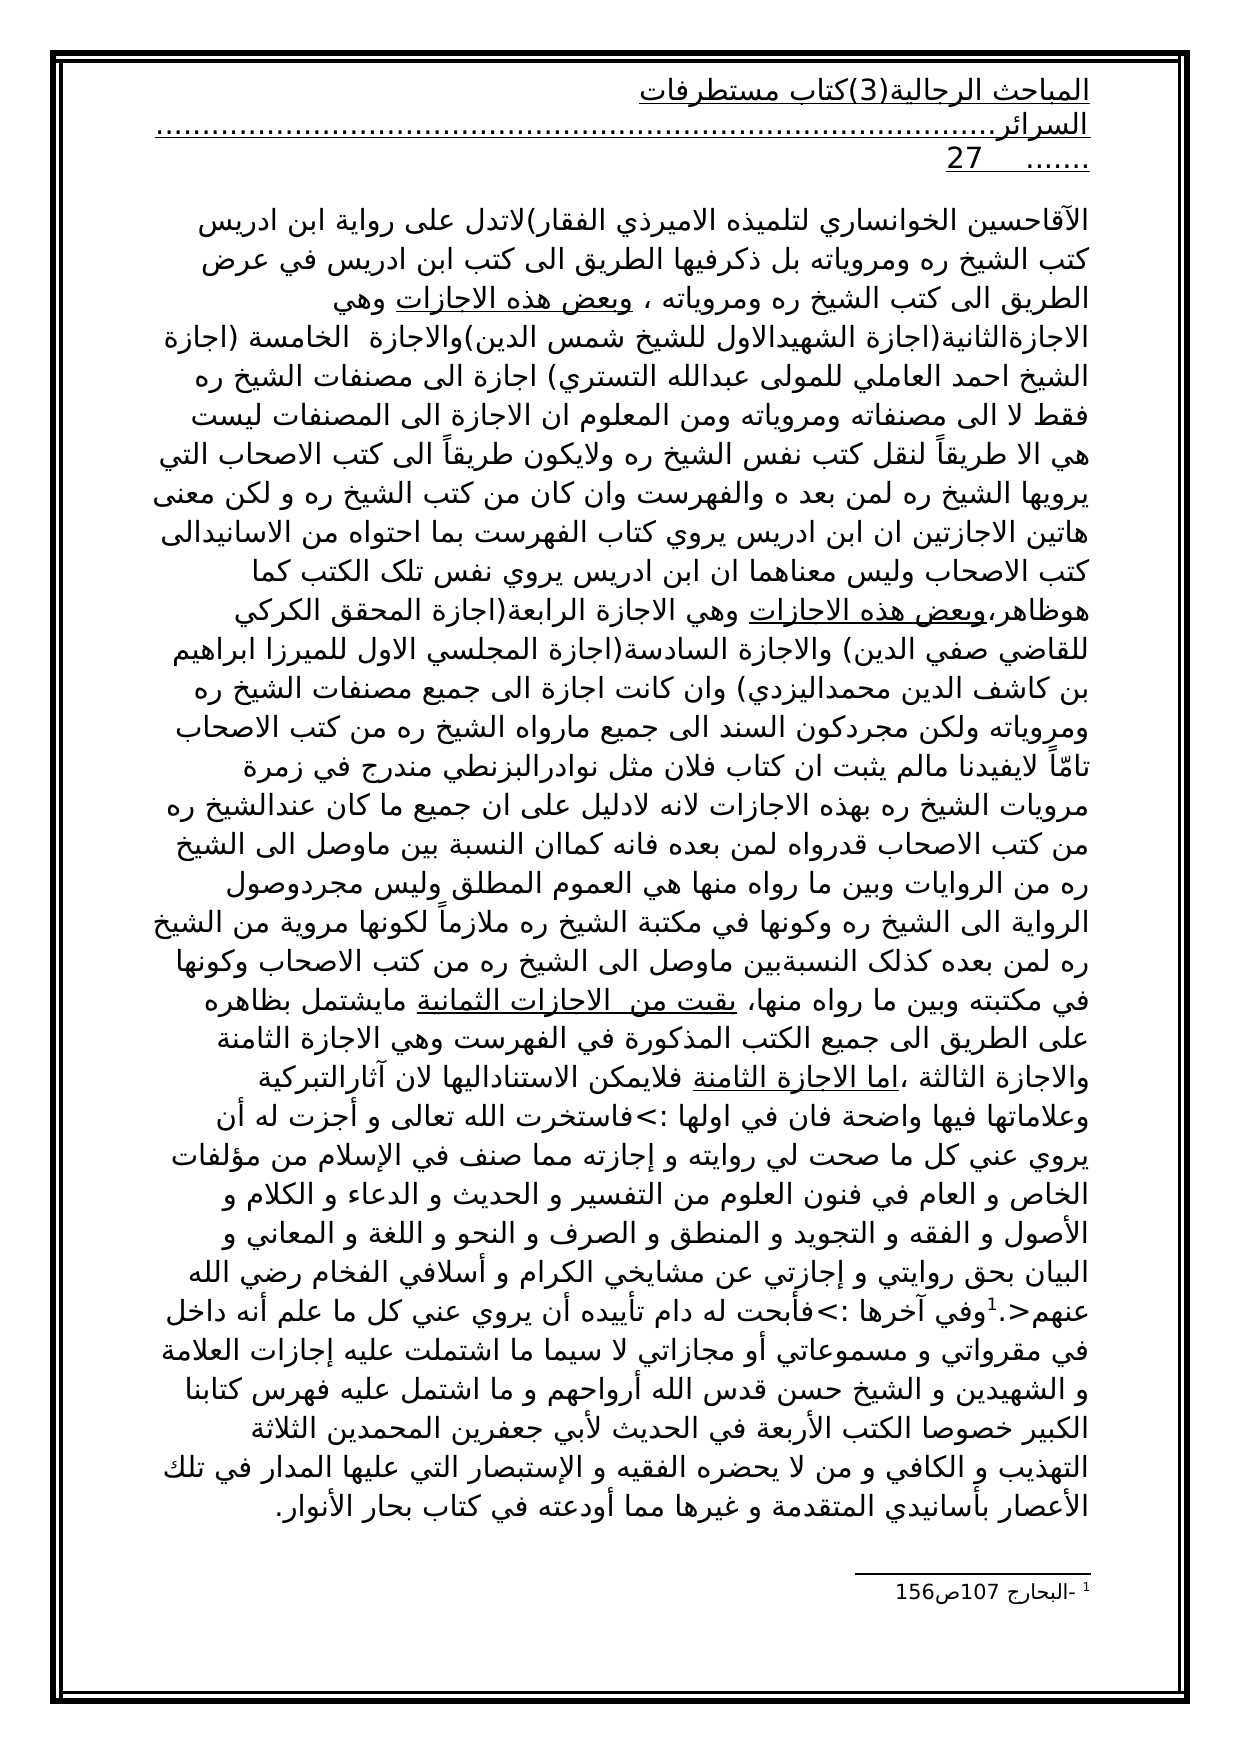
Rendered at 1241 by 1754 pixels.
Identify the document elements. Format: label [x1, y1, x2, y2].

text [150, 204, 1090, 1523]
